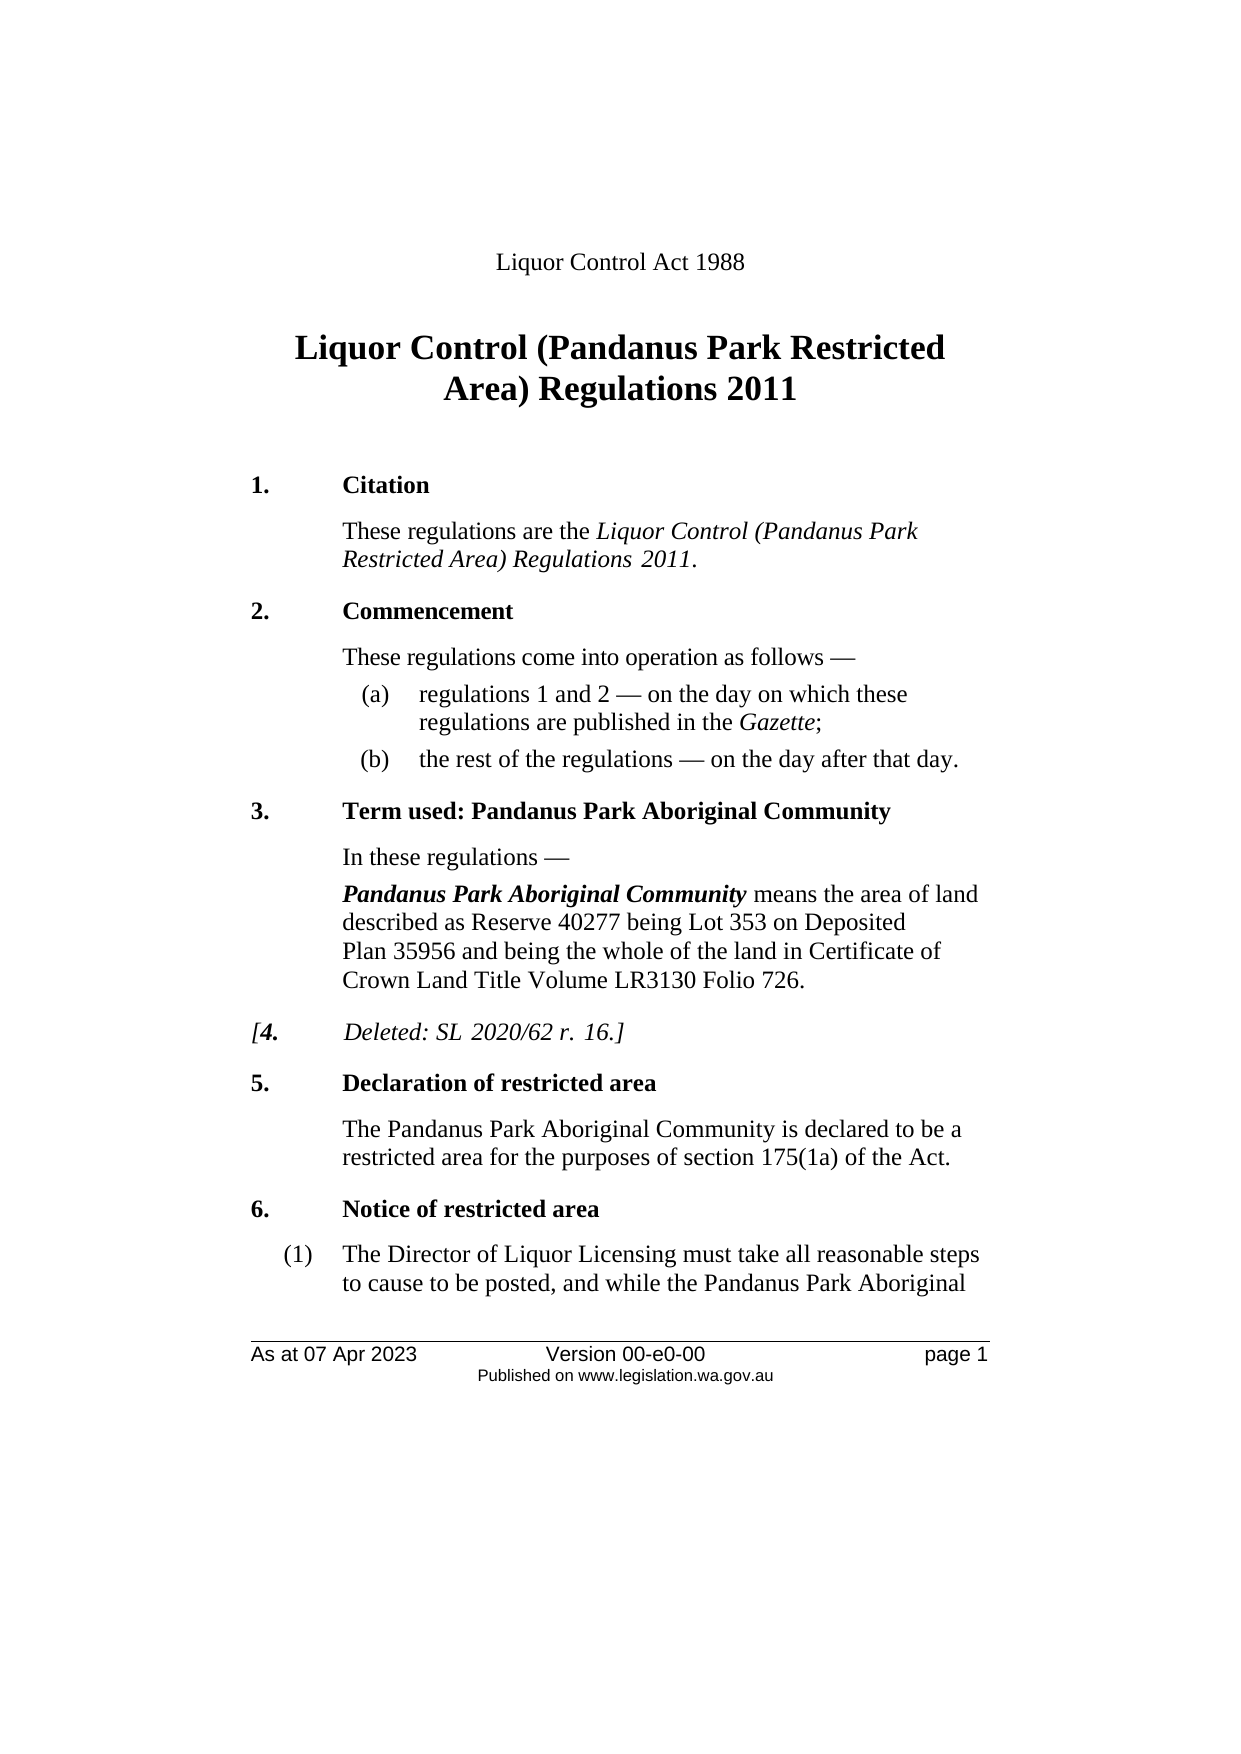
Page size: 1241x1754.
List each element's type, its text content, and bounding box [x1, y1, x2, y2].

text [251, 1239, 990, 1297]
text These regulations come into operation as follows — [251, 642, 990, 670]
text (b) the rest of the regulations — on the day after that day. [251, 744, 990, 773]
text The Pandanus Park Aboriginal Community is declared to be a restricted area for the purposes of section 175(1a) of the Act. [251, 1114, 990, 1171]
text In these regulations — [251, 842, 990, 870]
text Pandanus Park Aboriginal Community means the area of land described as Reserve 40277 being Lot 353 on Deposited Plan 35956 and being the whole of the land in Certificate of Crown Land Title Volume LR3130 Folio 726. [251, 879, 990, 994]
subtitle 6. Notice of restricted area [251, 1194, 990, 1223]
text [4. Deleted: SL 2020/62 r. 16.] [251, 1017, 990, 1045]
subtitle 1. Citation [251, 470, 990, 499]
text (a) regulations 1 and 2 — on the day on which these regulations are published in the Gazette; [251, 679, 990, 736]
subtitle 3. Term used: Pandanus Park Aboriginal Community [251, 796, 990, 825]
subtitle 5. Declaration of restricted area [251, 1068, 990, 1097]
subtitle 2. Commencement [251, 596, 990, 625]
text Liquor Control (Pandanus Park Restricted Area) Regulations 2011 [251, 326, 990, 408]
text These regulations are the Liquor Control (Pandanus Park Restricted Area) Regulations 2011. [251, 516, 990, 573]
text Liquor Control Act 1988 [251, 247, 990, 276]
